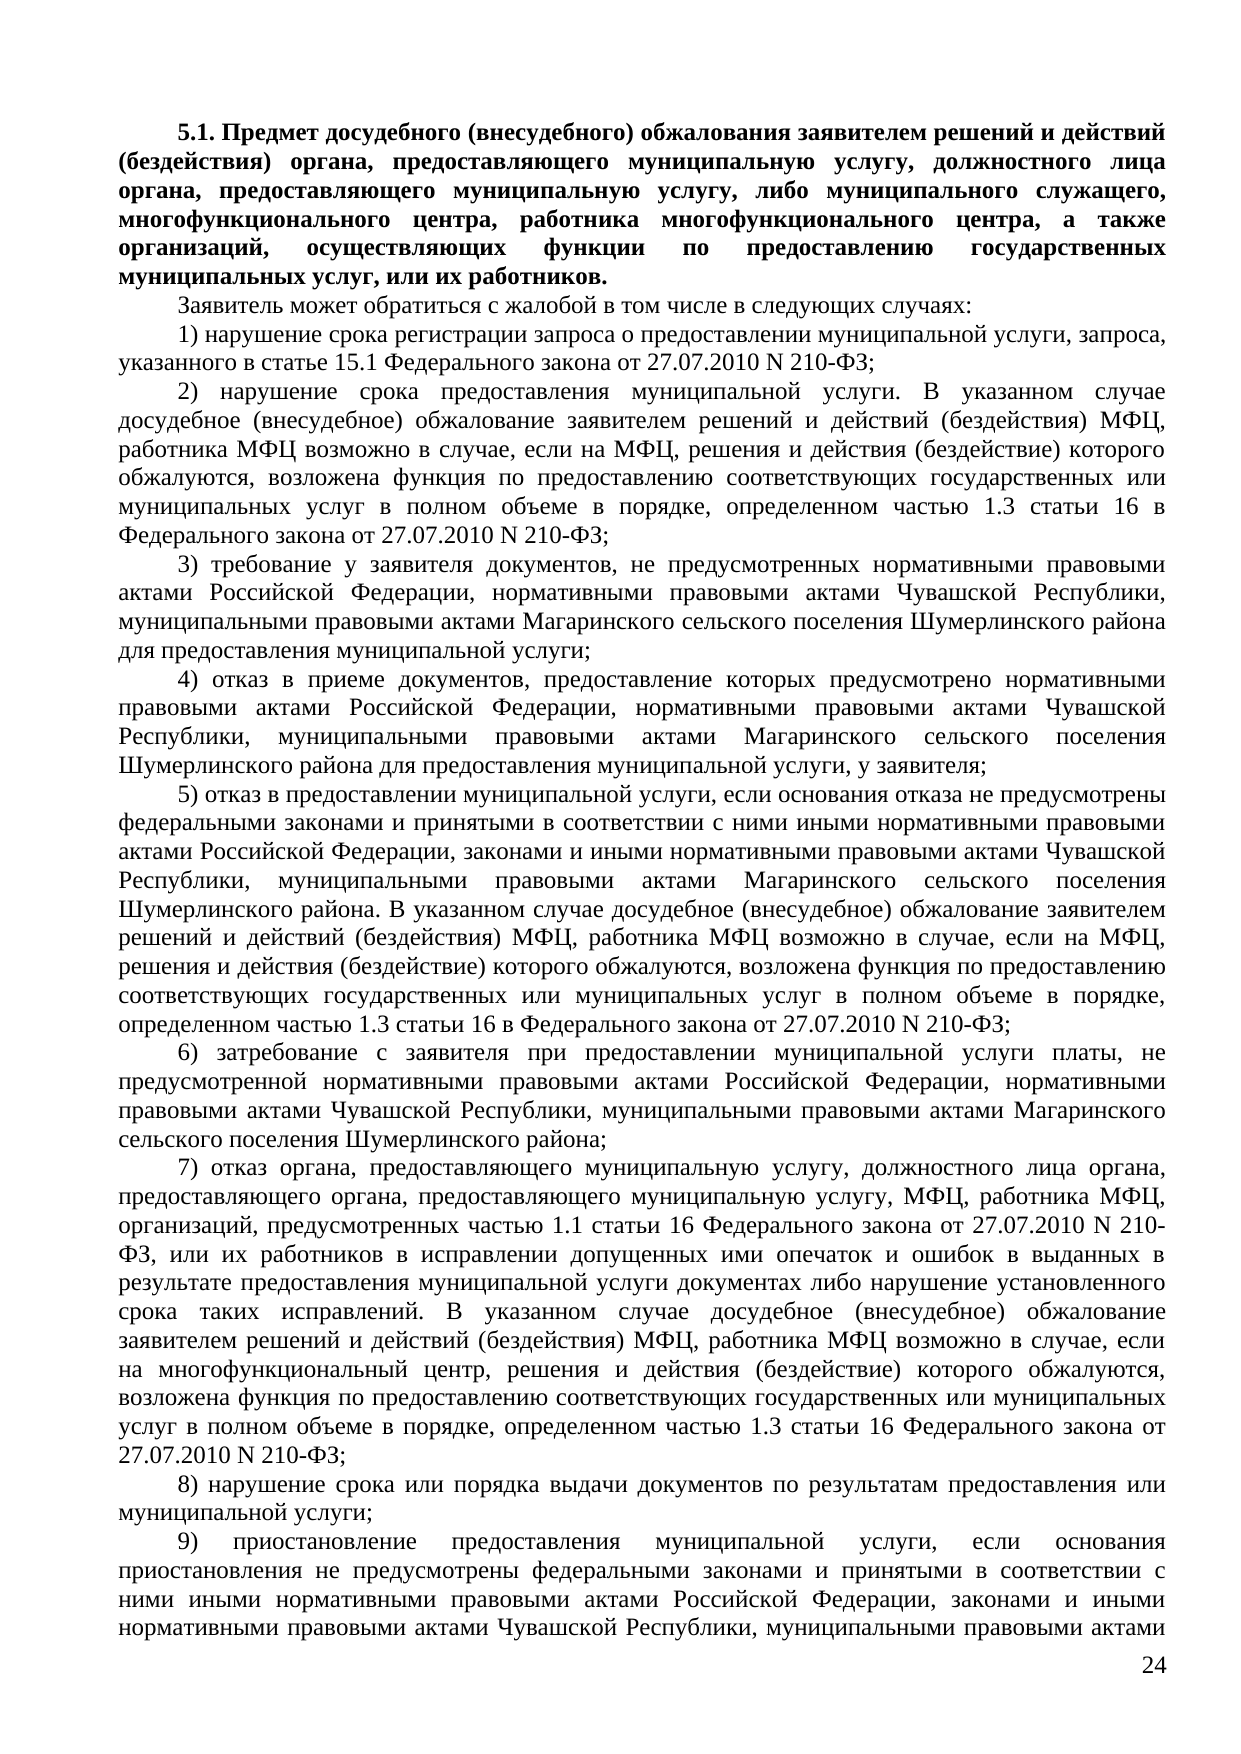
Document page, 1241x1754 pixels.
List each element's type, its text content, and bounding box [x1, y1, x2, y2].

text 1) нарушение срока регистрации запроса о предоставлении муниципальной услуги, запроса, указанного в статье 15.1 Федерального закона от 27.07.2010 N 210-ФЗ; [118, 319, 1167, 376]
text 7) отказ органа, предоставляющего муниципальную услугу, должностного лица органа, предоставляющего органа, предоставляющего муниципальную услугу, МФЦ, работника МФЦ, организаций, предусмотренных частью 1.1 статьи 16 Федерального закона от 27.07.2010 N 210-ФЗ, или их работников в исправлении допущенных ими опечаток и ошибок в выданных в результате предоставления муниципальной услуги документах либо нарушение установленного срока таких исправлений. В указанном случае досудебное (внесудебное) обжалование заявителем решений и действий (бездействия) МФЦ, работника МФЦ возможно в случае, если на многофункциональный центр, решения и действия (бездействие) которого обжалуются, возложена функция по предоставлению соответствующих государственных или муниципальных услуг в полном объеме в порядке, определенном частью 1.3 статьи 16 Федерального закона от 27.07.2010 N 210-ФЗ; [118, 1152, 1167, 1469]
text 5) отказ в предоставлении муниципальной услуги, если основания отказа не предусмотрены федеральными законами и принятыми в соответствии с ними иными нормативными правовыми актами Российской Федерации, законами и иными нормативными правовыми актами Чувашской Республики, муниципальными правовыми актами Магаринского сельского поселения Шумерлинского района. В указанном случае досудебное (внесудебное) обжалование заявителем решений и действий (бездействия) МФЦ, работника МФЦ возможно в случае, если на МФЦ, решения и действия (бездействие) которого обжалуются, возложена функция по предоставлению соответствующих государственных или муниципальных услуг в полном объеме в порядке, определенном частью 1.3 статьи 16 в Федерального закона от 27.07.2010 N 210-ФЗ; [118, 779, 1167, 1037]
text Заявитель может обратиться с жалобой в том числе в следующих случаях: [118, 290, 1167, 319]
text 3) требование у заявителя документов, не предусмотренных нормативными правовыми актами Российской Федерации, нормативными правовыми актами Чувашской Республики, муниципальными правовыми актами Магаринского сельского поселения Шумерлинского района для предоставления муниципальной услуги; [118, 549, 1167, 664]
text 5.1. Предмет досудебного (внесудебного) обжалования заявителем решений и действий (бездействия) органа, предоставляющего муниципальную услугу, должностного лица органа, предоставляющего муниципальную услугу, либо муниципального служащего, многофункционального центра, работника многофункционального центра, а также организаций, осуществляющих функции по предоставлению государственных муниципальных услуг, или их работников. [118, 117, 1167, 290]
text 6) затребование с заявителя при предоставлении муниципальной услуги платы, не предусмотренной нормативными правовыми актами Российской Федерации, нормативными правовыми актами Чувашской Республики, муниципальными правовыми актами Магаринского сельского поселения Шумерлинского района; [118, 1037, 1167, 1152]
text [118, 1526, 1167, 1641]
text 2) нарушение срока предоставления муниципальной услуги. В указанном случае досудебное (внесудебное) обжалование заявителем решений и действий (бездействия) МФЦ, работника МФЦ возможно в случае, если на МФЦ, решения и действия (бездействие) которого обжалуются, возложена функция по предоставлению соответствующих государственных или муниципальных услуг в полном объеме в порядке, определенном частью 1.3 статьи 16 в Федерального закона от 27.07.2010 N 210-ФЗ; [118, 376, 1167, 549]
text 8) нарушение срока или порядка выдачи документов по результатам предоставления или муниципальной услуги; [118, 1469, 1167, 1526]
text 4) отказ в приеме документов, предоставление которых предусмотрено нормативными правовыми актами Российской Федерации, нормативными правовыми актами Чувашской Республики, муниципальными правовыми актами Магаринского сельского поселения Шумерлинского района для предоставления муниципальной услуги, у заявителя; [118, 664, 1167, 779]
